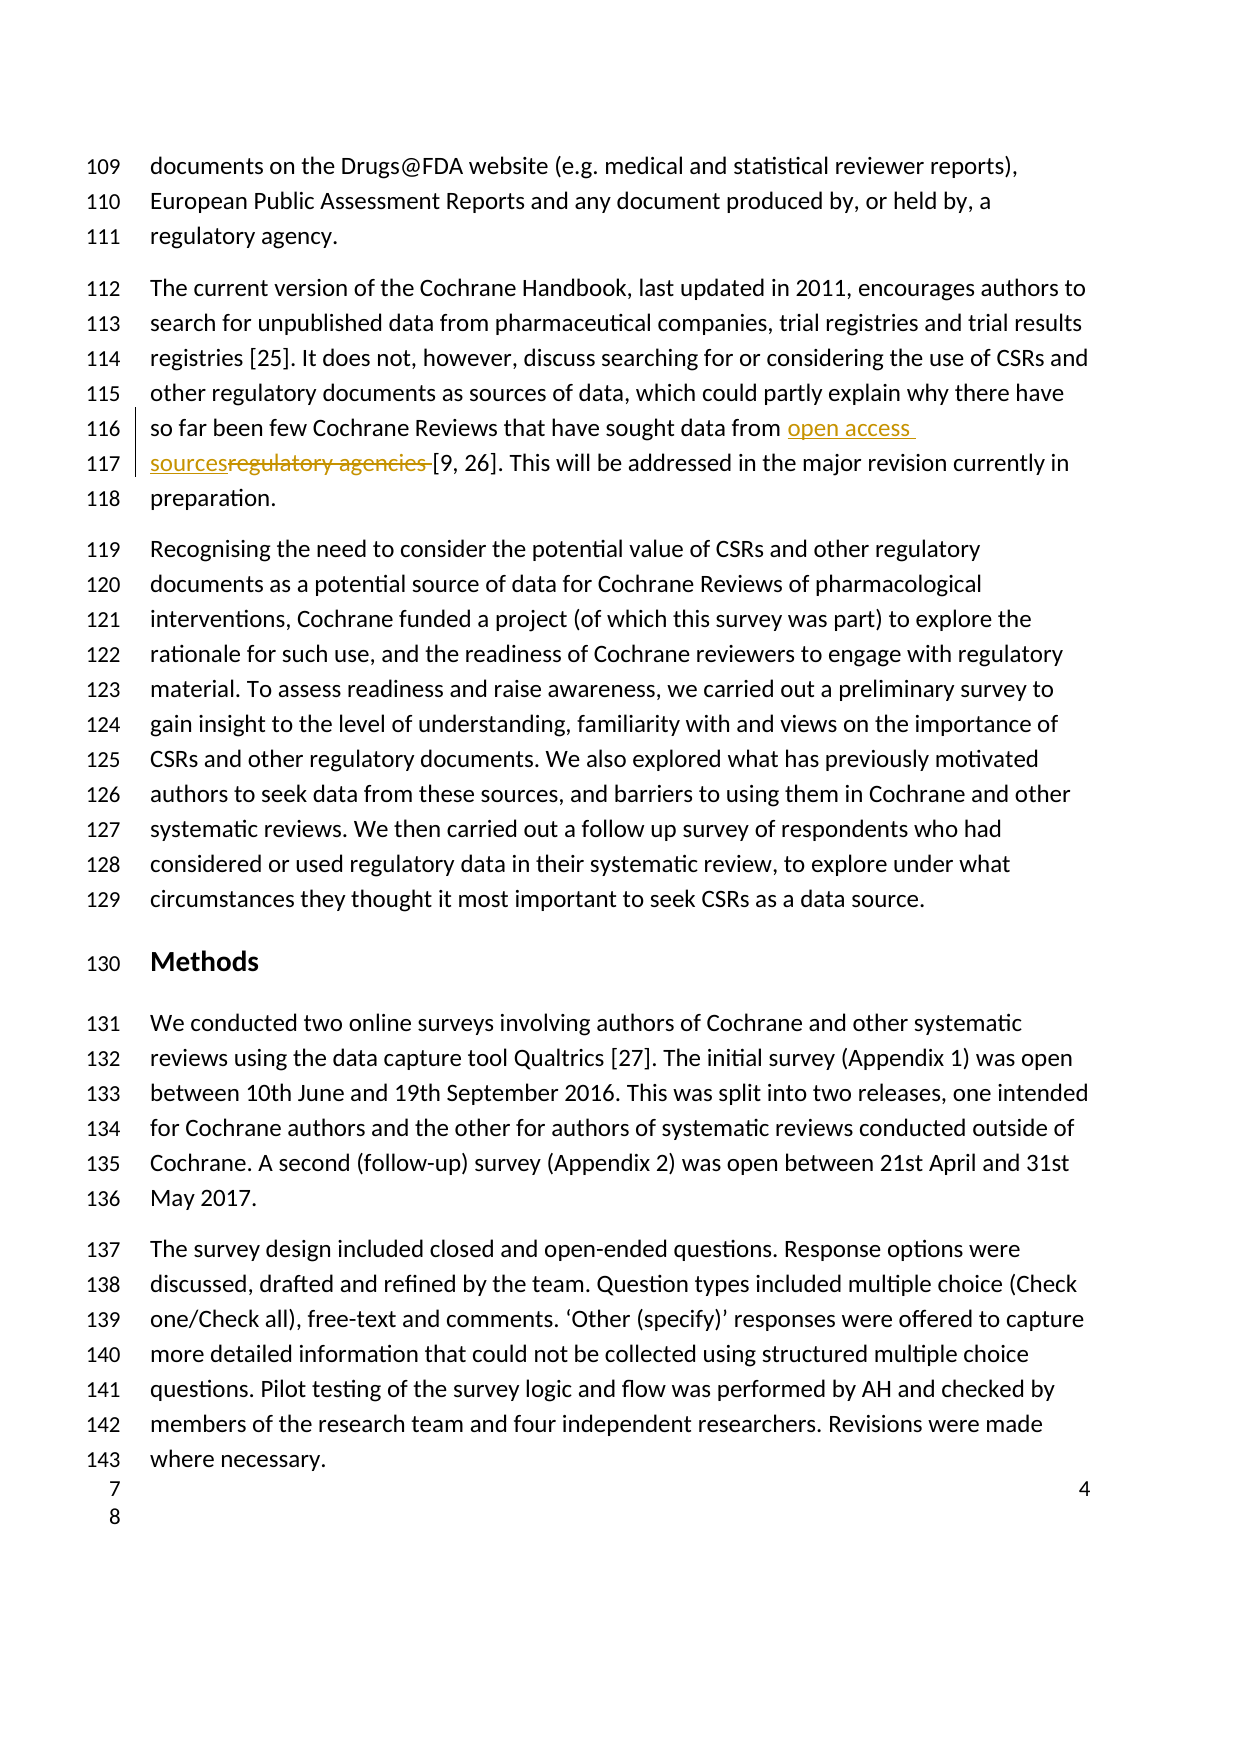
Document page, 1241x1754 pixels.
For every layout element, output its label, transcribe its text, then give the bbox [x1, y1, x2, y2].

text We conducted two online surveys involving authors of Cochrane and other systematic reviews using the data capture tool Qualtrics [27]. The initial survey (Appendix 1) was open between 10th June and 19th September 2016. This was split into two releases, one intended for Cochrane authors and the other for authors of systematic reviews conducted outside of Cochrane. A second (follow-up) survey (Appendix 2) was open between 21st April and 31st May 2017. [150, 1007, 1090, 1212]
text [150, 150, 1090, 251]
text The survey design included closed and open-ended questions. Response options were discussed, drafted and refined by the team. Question types included multiple choice (Check one/Check all), free-text and comments. ‘Other (specify)’ responses were offered to capture more detailed information that could not be collected using structured multiple choice questions. Pilot testing of the survey logic and flow was performed by AH and checked by members of the research team and four independent researchers. Revisions were made where necessary. [150, 1233, 1090, 1474]
text The current version of the Cochrane Handbook, last updated in 2011, encourages authors to search for unpublished data from pharmaceutical companies, trial registries and trial results registries [25]. It does not, however, discuss searching for or considering the use of CSRs and other regulatory documents as sources of data, which could partly explain why there have so far been few Cochrane Reviews that have sought data from [9, 26]. This will be addressed in the major revision currently in preparation. [150, 272, 1090, 512]
text Recognising the need to consider the potential value of CSRs and other regulatory documents as a potential source of data for Cochrane Reviews of pharmacological interventions, Cochrane funded a project (of which this survey was part) to explore the rationale for such use, and the readiness of Cochrane reviewers to engage with regulatory material. To assess readiness and raise awareness, we carried out a preliminary survey to gain insight to the level of understanding, familiarity with and views on the importance of CSRs and other regulatory documents. We also explored what has previously motivated authors to seek data from these sources, and barriers to using them in Cochrane and other systematic reviews. We then carried out a follow up survey of respondents who had considered or used regulatory data in their systematic review, to explore under what circumstances they thought it most important to seek CSRs as a data source. [150, 533, 1090, 914]
subtitle Methods [150, 943, 1090, 979]
